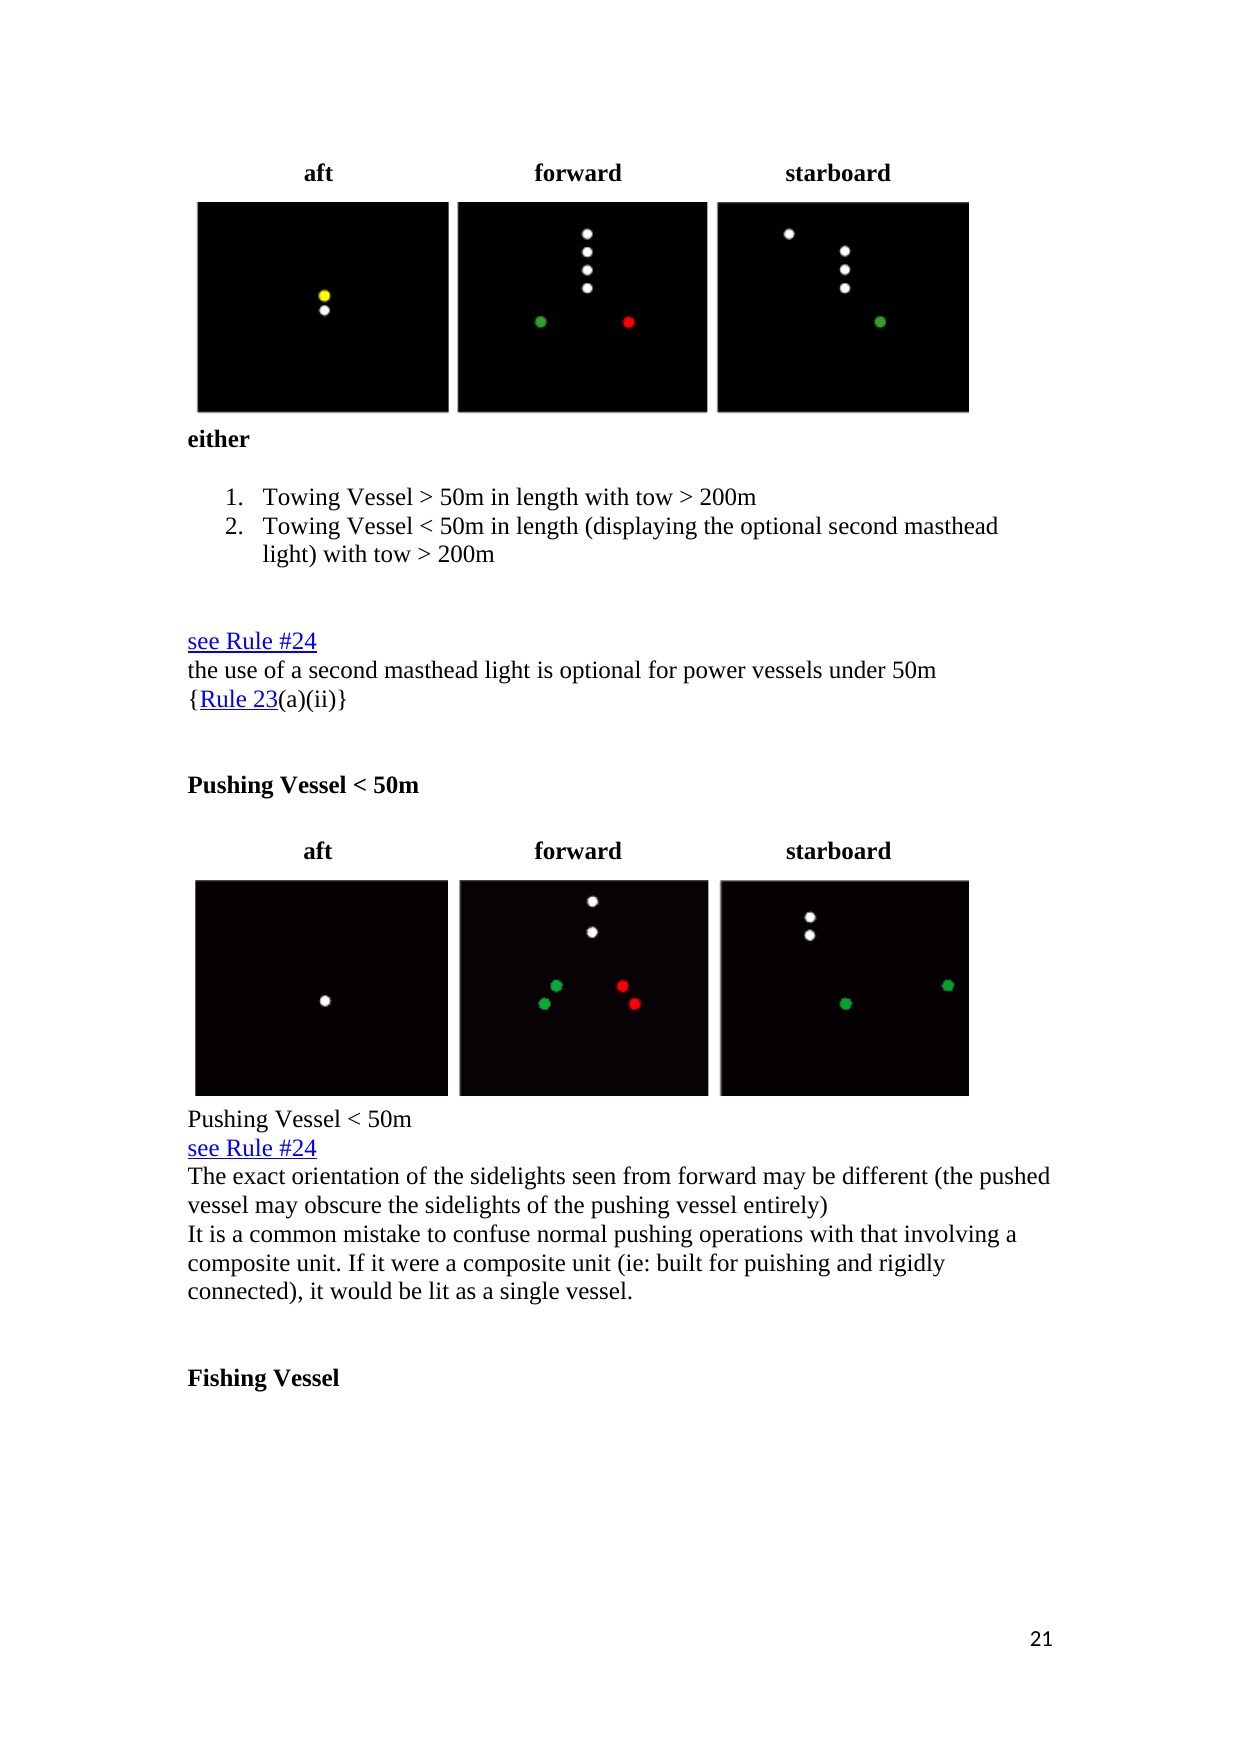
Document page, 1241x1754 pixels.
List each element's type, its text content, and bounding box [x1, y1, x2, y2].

picture [456, 202, 708, 417]
text the use of a second masthead light is optional for power vessels under 50m {Rule 23(a)(ii)} [187, 655, 1053, 712]
table_header forward [448, 828, 708, 873]
picture [715, 202, 969, 417]
table_header aft [188, 828, 448, 873]
table_header forward [449, 150, 707, 194]
list Towing Vessel > 50m in length with tow > 200m [225, 482, 1053, 511]
text It is a common mistake to confuse normal pushing operations with that involving a composite unit. If it were a composite unit (ie: built for puishing and rigidly connected), it would be lit as a single vessel. [187, 1219, 1053, 1305]
text Pushing Vessel < 50m [187, 770, 1053, 799]
text see Rule #24 [187, 597, 1053, 655]
text Fishing Vessel [187, 1363, 1053, 1392]
picture [195, 880, 448, 1096]
text Pushing Vessel < 50m see Rule #24 [187, 1104, 1053, 1161]
table_header starboard [708, 828, 969, 873]
text either [187, 424, 1053, 453]
table_header aft [188, 150, 449, 194]
table_cell [188, 194, 449, 424]
table_cell [708, 873, 969, 1104]
table_cell [448, 873, 708, 1104]
text The exact orientation of the sidelights seen from forward may be different (the pushed vessel may obscure the sidelights of the pushing vessel entirely) [187, 1161, 1053, 1219]
list Towing Vessel < 50m in length (displaying the optional second masthead light) with tow > 200m [225, 511, 1053, 568]
table_cell [449, 194, 707, 424]
table_cell [707, 194, 969, 424]
table_header starboard [707, 150, 969, 194]
picture [195, 202, 449, 417]
picture [716, 880, 969, 1096]
table_cell [188, 873, 448, 1104]
picture [455, 880, 709, 1096]
